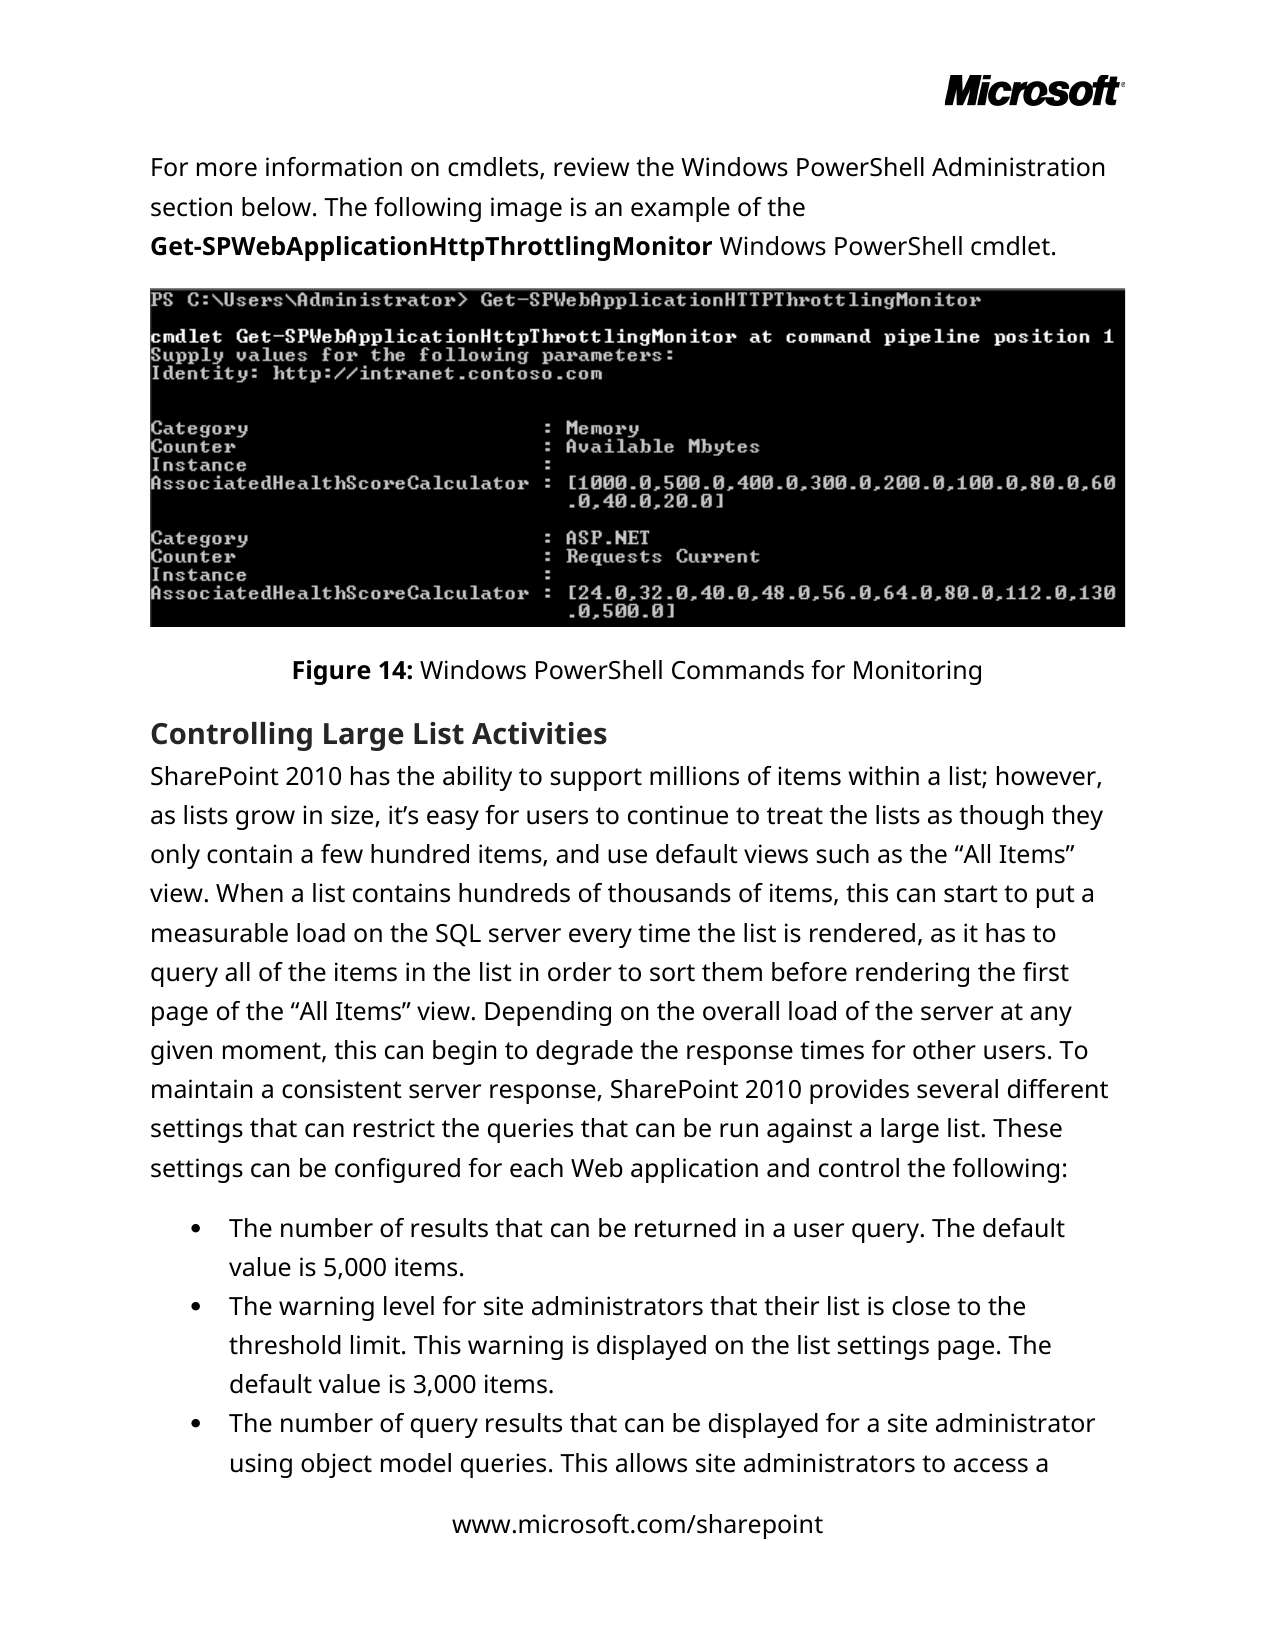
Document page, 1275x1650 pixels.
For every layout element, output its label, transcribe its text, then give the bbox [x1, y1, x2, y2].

list The warning level for site administrators that their list is close to the threshold limit. This warning is displayed on the list settings page. The default value is 3,000 items. [191, 1289, 1125, 1401]
text Figure 14: Windows PowerShell Commands for Monitoring [150, 653, 1125, 687]
list The number of results that can be returned in a user query. The default value is 5,000 items. [191, 1210, 1125, 1283]
picture [150, 288, 1125, 627]
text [150, 150, 1125, 262]
picture [944, 75, 1125, 106]
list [191, 1406, 1125, 1479]
text SharePoint 2010 has the ability to support millions of items within a list; however, as lists grow in size, it’s easy for users to continue to treat the lists as though they only contain a few hundred items, and use default views such as the “All Items” view. When a list contains hundreds of thousands of items, this can start to put a measurable load on the SQL server every time the list is rendered, as it has to query all of the items in the list in order to sort them before rendering the first page of the “All Items” view. Depending on the overall load of the server at any given moment, this can begin to degrade the response times for other users. To maintain a consistent server response, SharePoint 2010 provides several different settings that can restrict the queries that can be run against a large list. These settings can be configured for each Web application and control the following: [150, 759, 1125, 1184]
subtitle Controlling Large List Activities [150, 713, 1125, 753]
